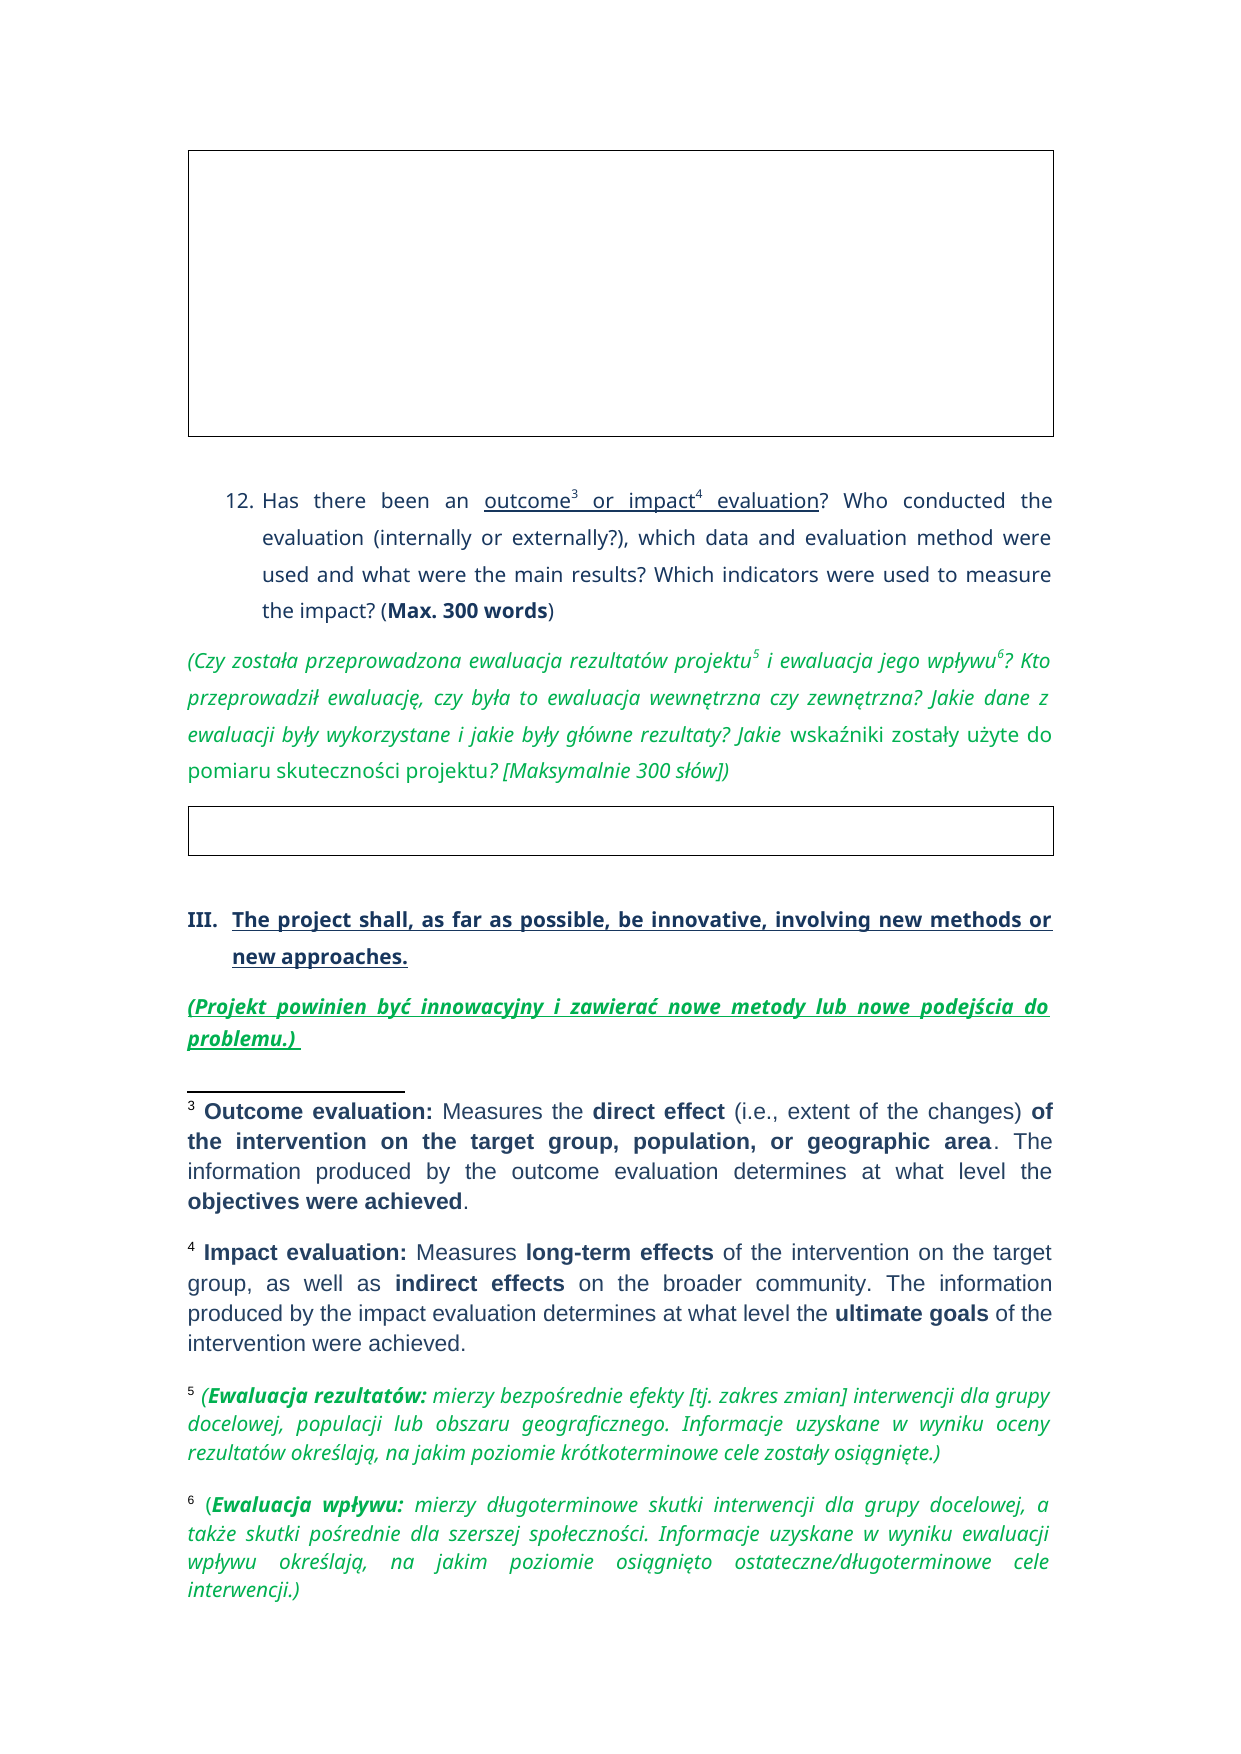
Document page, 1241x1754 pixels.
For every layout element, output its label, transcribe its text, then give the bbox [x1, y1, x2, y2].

text (Projekt powinien być innowacyjny i zawierać nowe metody lub nowe podejścia do problemu.) [187, 992, 1053, 1053]
list The project shall, as far as possible, be innovative, involving new methods or new approaches. [187, 906, 1053, 971]
table_header [189, 807, 1053, 855]
list Has there been an outcome or impact evaluation? Who conducted the evaluation (internally or externally?), which data and evaluation method were used and what were the main results? Which indicators were used to measure the impact? (Max. 300 words) [225, 486, 1053, 625]
text (Czy została przeprowadzona ewaluacja rezultatów projektu i ewaluacja jego wpływu? Kto przeprowadził ewaluację, czy była to ewaluacja wewnętrzna czy zewnętrzna? Jakie dane z ewaluacji były wykorzystane i jakie były główne rezultaty? Jakie wskaźniki zostały użyte do pomiaru skuteczności projektu? [Maksymalnie 300 słów]) [187, 646, 1053, 785]
table_header [189, 151, 1053, 436]
